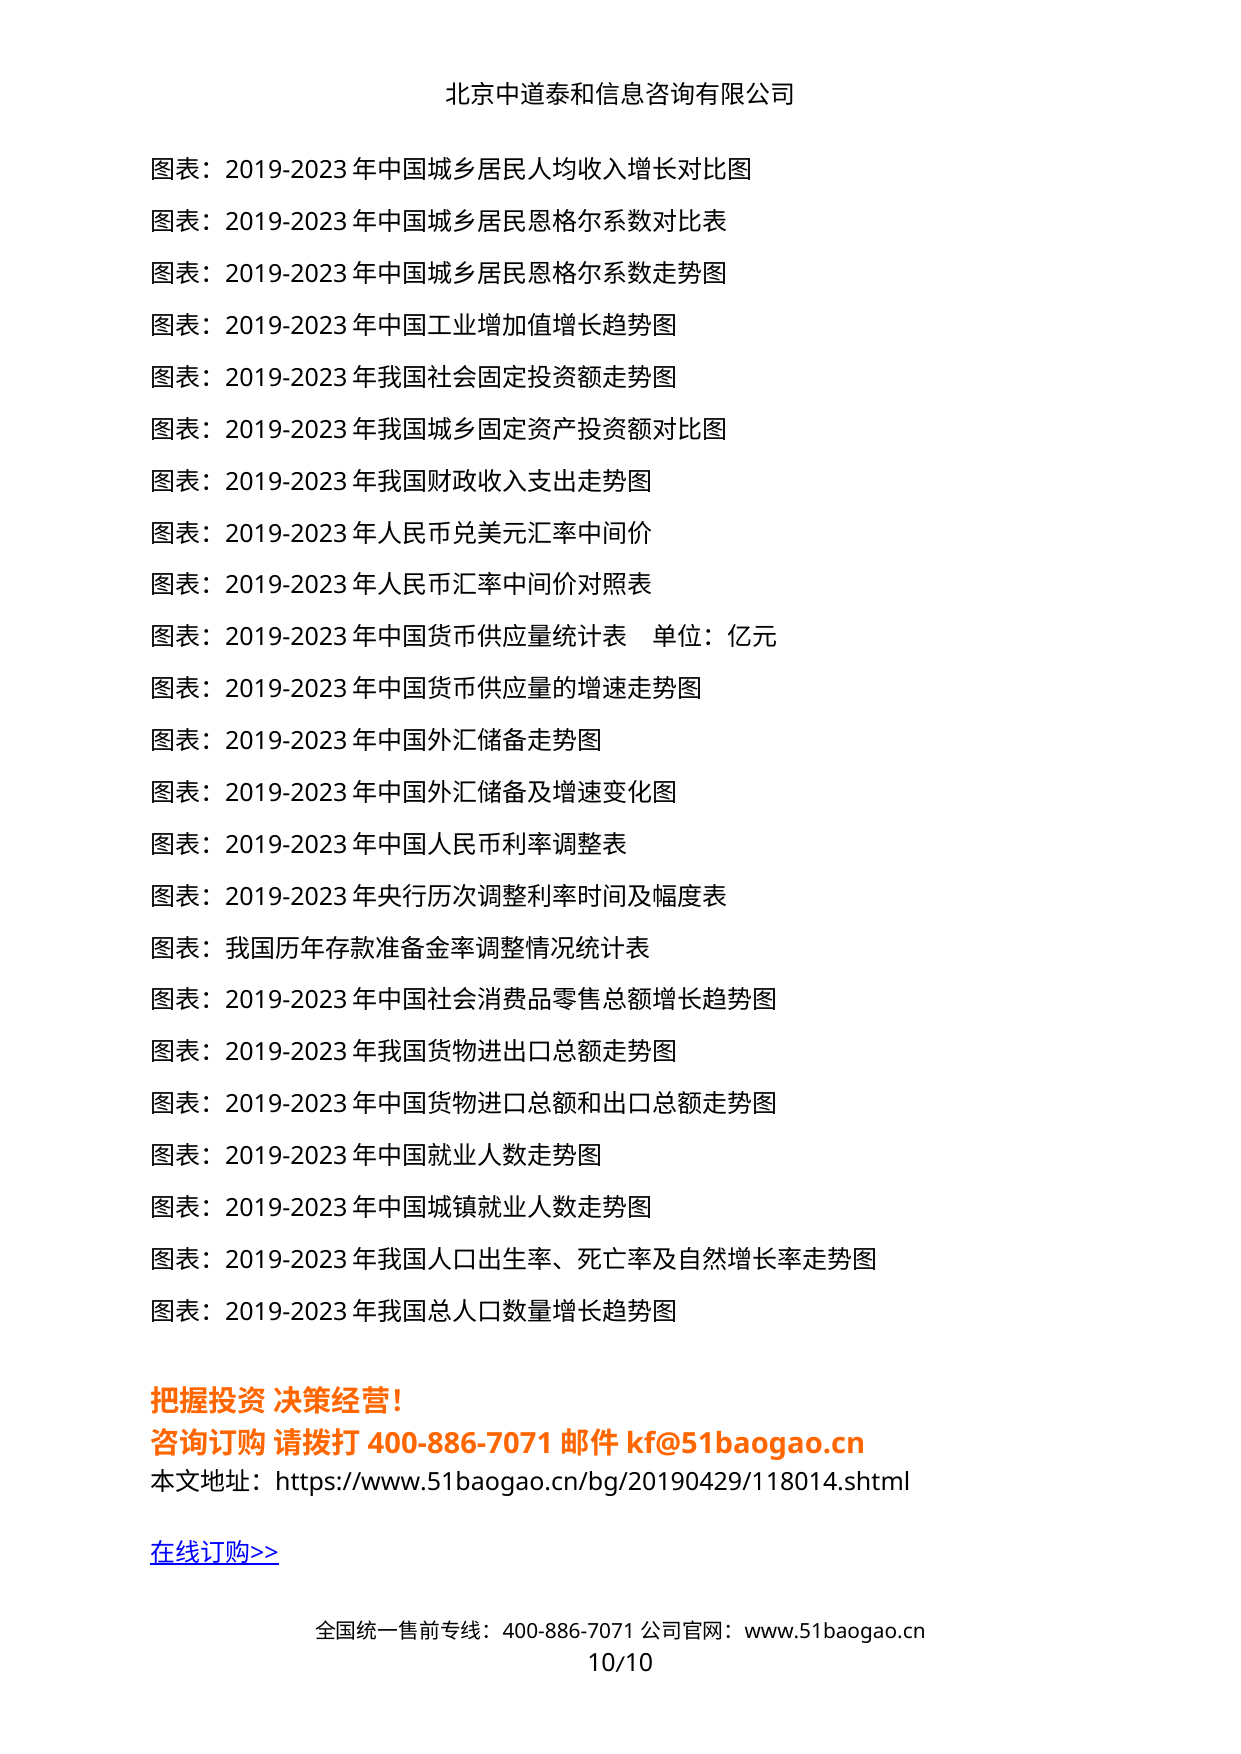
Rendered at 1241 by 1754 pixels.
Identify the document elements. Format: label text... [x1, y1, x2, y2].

text 图表：2019-2023年我国人口出生率、死亡率及自然增长率走势图 [150, 1239, 1090, 1276]
text 图表：2019-2023年中国外汇储备走势图 [150, 721, 1090, 757]
text 图表：2019-2023年人民币汇率中间价对照表 [150, 565, 1090, 601]
text 图表：2019-2023年中国货币供应量统计表 单位：亿元 [150, 617, 1090, 653]
text 图表：2019-2023年中国外汇储备及增速变化图 [150, 772, 1090, 809]
text 图表：2019-2023年中国人民币利率调整表 [150, 824, 1090, 861]
text 图表：我国历年存款准备金率调整情况统计表 [150, 928, 1090, 964]
text 图表：2019-2023年央行历次调整利率时间及幅度表 [150, 876, 1090, 912]
text 图表：2019-2023年中国工业增加值增长趋势图 [150, 306, 1090, 342]
text 图表：2019-2023年中国城镇就业人数走势图 [150, 1187, 1090, 1224]
text 图表：2019-2023年中国就业人数走势图 [150, 1136, 1090, 1172]
text 图表：2019-2023年我国社会固定投资额走势图 [150, 357, 1090, 394]
text 图表：2019-2023年我国城乡固定资产投资额对比图 [150, 409, 1090, 446]
text 图表：2019-2023年中国货币供应量的增速走势图 [150, 669, 1090, 705]
text 在线订购>> [150, 1498, 1090, 1568]
text 图表：2019-2023年我国货物进出口总额走势图 [150, 1032, 1090, 1068]
text 图表：2019-2023年中国城乡居民恩格尔系数走势图 [150, 254, 1090, 290]
text 图表：2019-2023年中国社会消费品零售总额增长趋势图 [150, 980, 1090, 1016]
text 图表：2019-2023年中国货物进口总额和出口总额走势图 [150, 1084, 1090, 1120]
text 把握投资 决策经营！咨询订购 请拨打 400-886-7071 邮件 kf@51baogao.cn本文地址：https://www.51baogao.cn/bg/20190429/118014.shtml [150, 1343, 1090, 1498]
text 图表：2019-2023年中国城乡居民恩格尔系数对比表 [150, 202, 1090, 238]
text 图表：2019-2023年中国城乡居民人均收入增长对比图 [150, 150, 1090, 186]
text 图表：2019-2023年我国总人口数量增长趋势图 [150, 1291, 1090, 1327]
text 图表：2019-2023年人民币兑美元汇率中间价 [150, 513, 1090, 549]
text 图表：2019-2023年我国财政收入支出走势图 [150, 461, 1090, 497]
